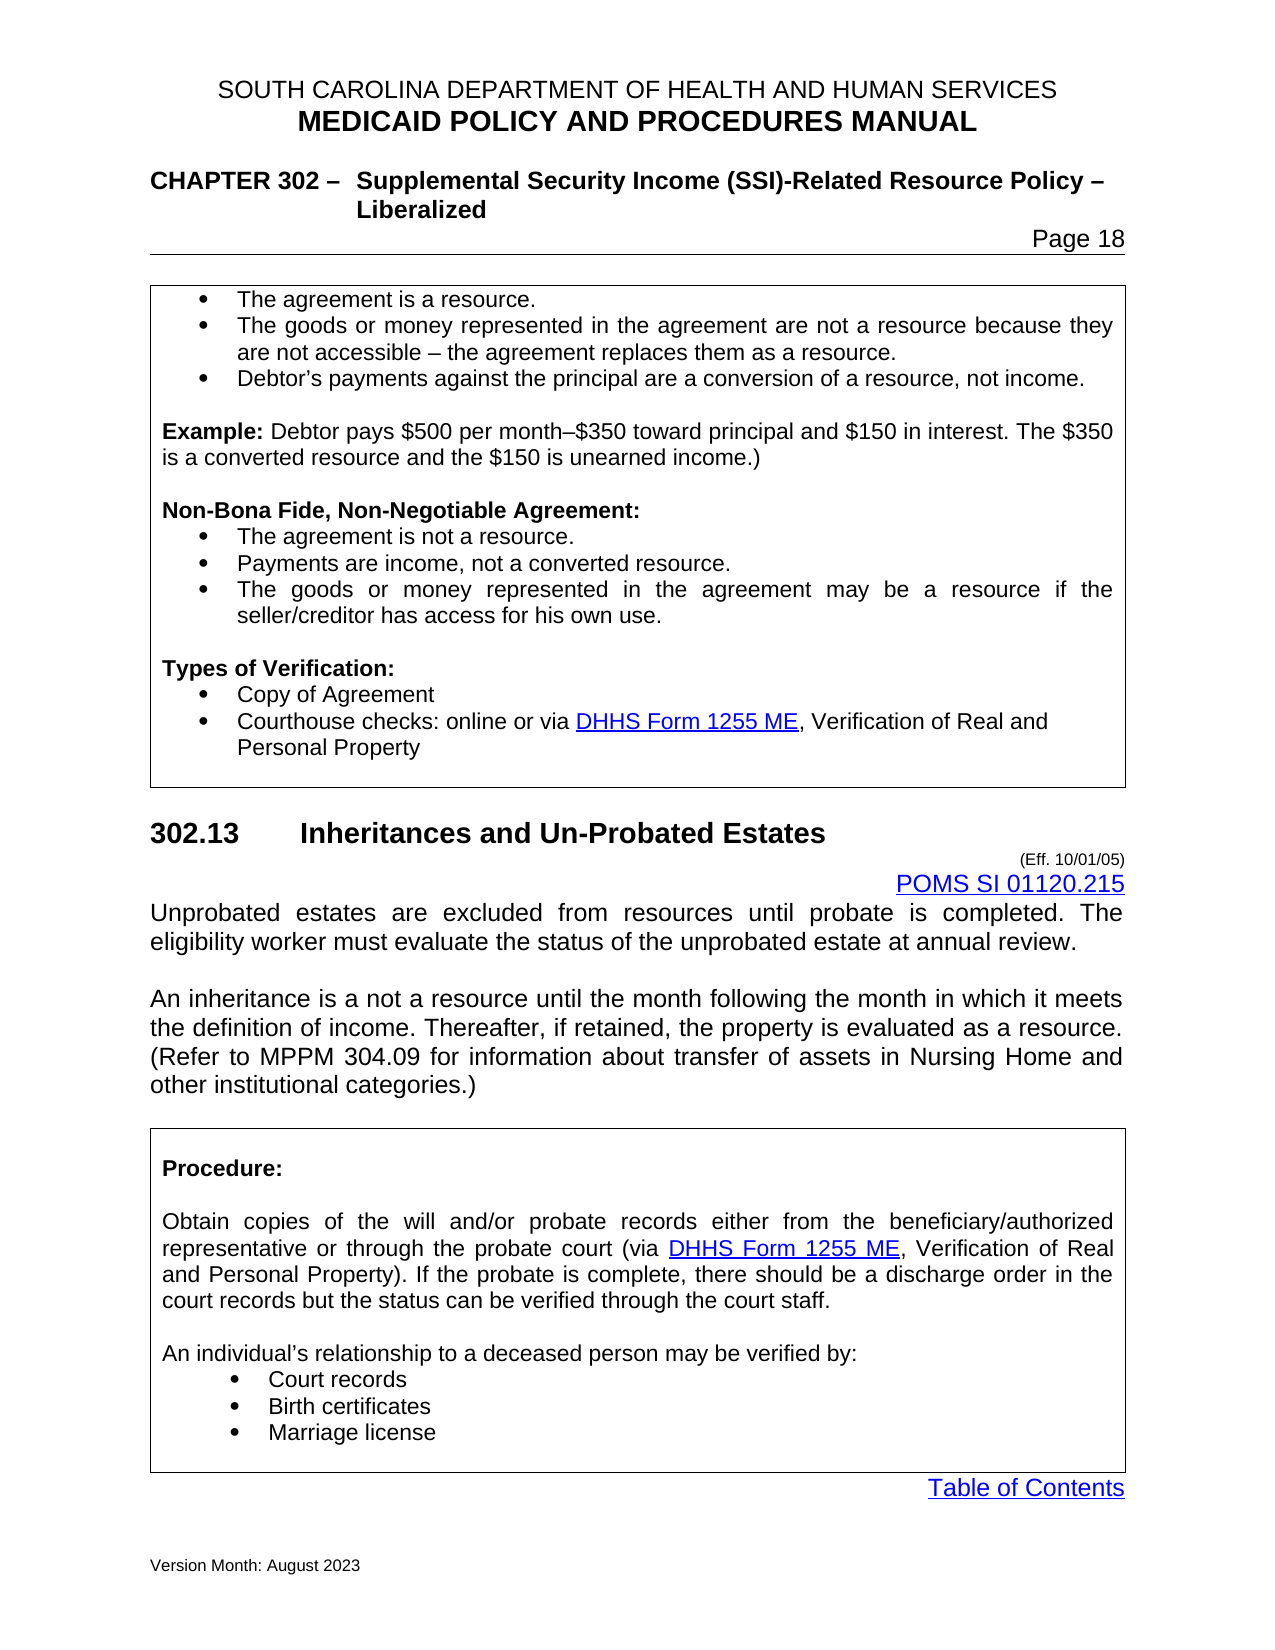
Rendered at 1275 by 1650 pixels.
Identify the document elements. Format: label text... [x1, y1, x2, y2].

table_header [151, 286, 1125, 787]
text Table of Contents [150, 1473, 1125, 1501]
subtitle 302.13 Inheritances and Un-Probated Estates [150, 817, 1125, 850]
table_header Procedure: Obtain copies of the will and/or probate records either from the beneficiary/authorized representative or through the probate court (via DHHS Form 1255 ME, Verification of Real and Personal Property). If the probate is complete, there should be a discharge order in the court records but the status can be verified through the court staff. An individual’s relationship to a deceased person may be verified by: Court records Birth certificates Marriage license [151, 1129, 1125, 1472]
text POMS SI 01120.215 [150, 869, 1125, 898]
text An inheritance is a not a resource until the month following the month in which it meets the definition of income. Thereafter, if retained, the property is evaluated as a resource. (Refer to MPPM 304.09 for information about transfer of assets in Nursing Home and other institutional categories.) [150, 984, 1125, 1099]
text Unprobated estates are excluded from resources until probate is completed. The eligibility worker must evaluate the status of the unprobated estate at annual review. [150, 898, 1125, 956]
text (Eff. 10/01/05) [150, 850, 1125, 869]
